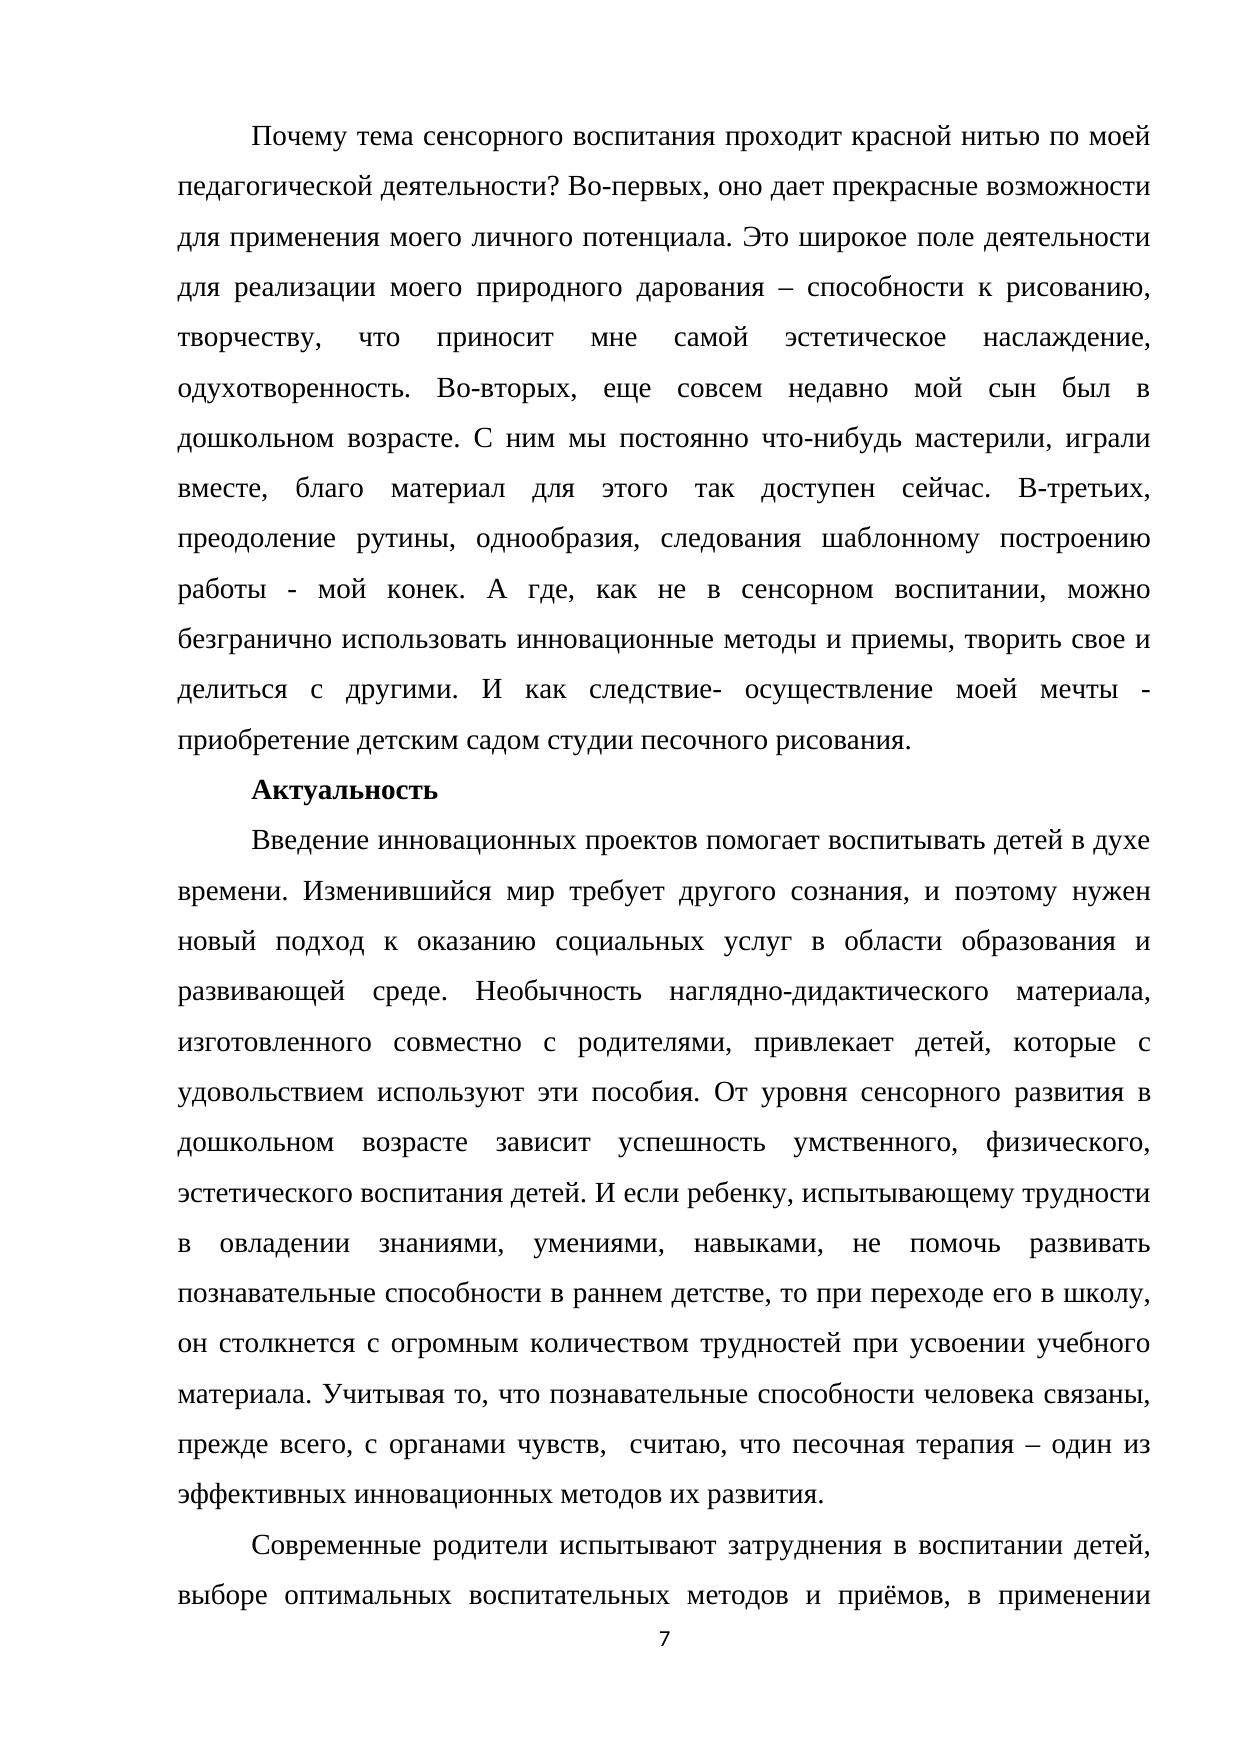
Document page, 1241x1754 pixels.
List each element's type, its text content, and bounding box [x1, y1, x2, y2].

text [177, 1527, 1152, 1611]
text Введение инновационных проектов помогает воспитывать детей в духе времени. Изменившийся мир требует другого сознания, и поэтому нужен новый подход к оказанию социальных услуг в области образования и развивающей среде. Необычность наглядно-дидактического материала, изготовленного совместно с родителями, привлекает детей, которые с удовольствием используют эти пособия. От уровня сенсорного развития в дошкольном возрасте зависит успешность умственного, физического, эстетического воспитания детей. И если ребенку, испытывающему трудности в овладении знаниями, умениями, навыками, не помочь развивать познавательные способности в раннем детстве, то при переходе его в школу, он столкнется с огромным количеством трудностей при усвоении учебного материала. Учитывая то, что познавательные способности человека связаны, прежде всего, с органами чувств, считаю, что песочная терапия – один из эффективных инновационных методов их развития. [177, 822, 1152, 1510]
text Актуальность [177, 772, 1152, 806]
text Почему тема сенсорного воспитания проходит красной нитью по моей педагогической деятельности? Во-первых, оно дает прекрасные возможности для применения моего личного потенциала. Это широкое поле деятельности для реализации моего природного дарования – способности к рисованию, творчеству, что приносит мне самой эстетическое наслаждение, одухотворенность. Во-вторых, еще совсем недавно мой сын был в дошкольном возрасте. С ним мы постоянно что-нибудь мастерили, играли вместе, благо материал для этого так доступен сейчас. В-третьих, преодоление рутины, однообразия, следования шаблонному построению работы - мой конек. А где, как не в сенсорном воспитании, можно безгранично использовать инновационные методы и приемы, творить свое и делиться с другими. И как следствие- осуществление моей мечты - приобретение детским садом студии песочного рисования. [177, 118, 1152, 755]
